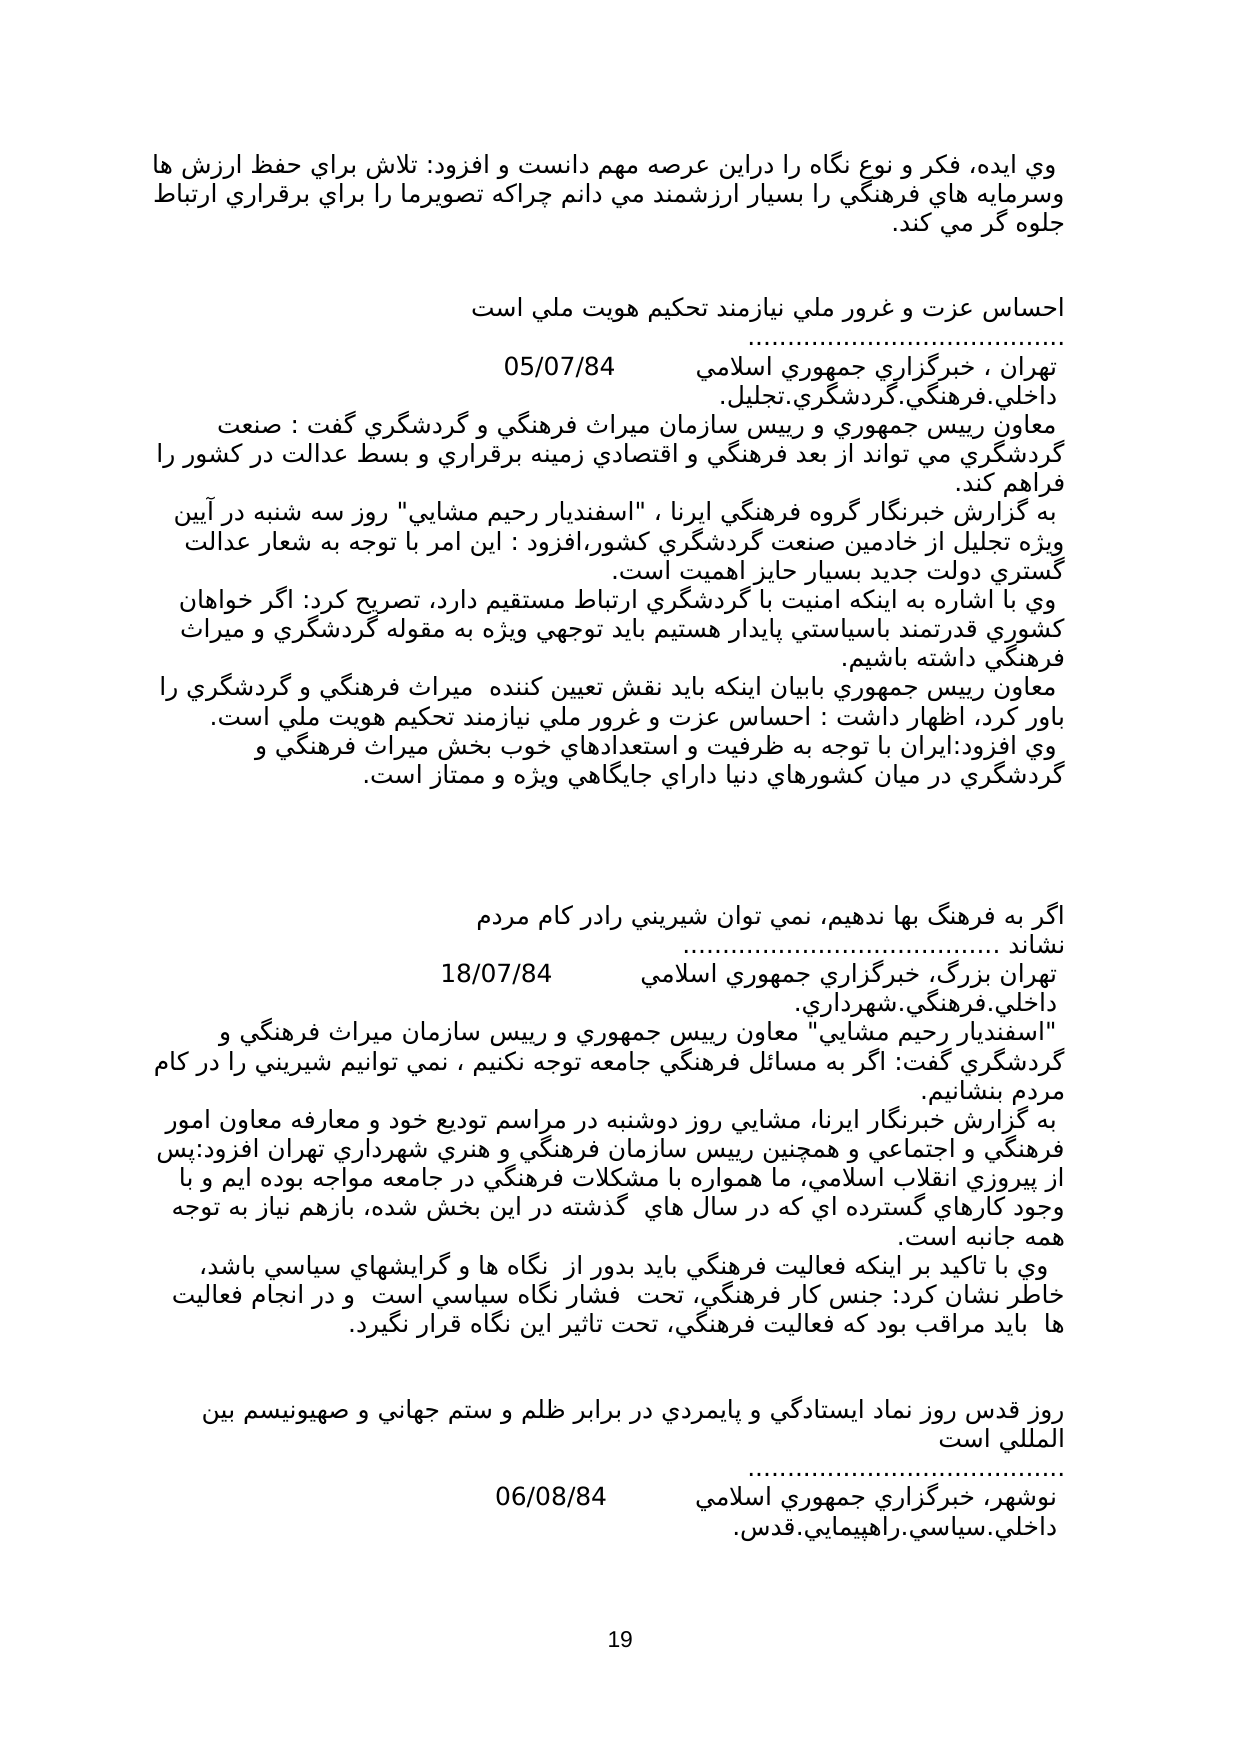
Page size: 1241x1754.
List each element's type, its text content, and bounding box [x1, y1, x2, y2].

text احساس عزت و غرور ملي نيازمند تحکيم‏ هويت ملي است [150, 293, 1065, 322]
text ‏ "اسفنديار رحيم مشايي" معاون رييس جمهوري و رييس سازمان ميراث فرهنگي‏ و گردشگري گفت: اگر به مسائل فرهنگي جامعه توجه نکنيم ، نمي توانيم شيريني‏ را در کام مردم بنشانيم. [150, 1017, 1065, 1105]
text ‏ داخلي.فرهنگي.شهرداري. [150, 988, 1065, 1017]
text ‏ وي با اشاره به اينکه امنيت با گردشگري ارتباط مستقيم دارد، تصريح کرد:‏ اگر خواهان کشوري قدرتمند باسياستي پايدار هستيم بايد توجهي ويژه به‏ مقوله گردشگري و ميراث فرهنگي داشته باشيم. [150, 585, 1065, 672]
text ‏ تهران بزرگ، خبرگزاري جمهوري اسلامي 18/07/84 [150, 959, 1065, 988]
text ‏ به گزارش خبرنگار گروه فرهنگي ايرنا ، "اسفنديار رحيم مشايي" روز سه شنبه‏ در آيين ويژه تجليل از خادمين صنعت گردشگري کشور،افزود : اين امر با توجه‏ به شعار عدالت گستري دولت جديد بسيار حايز اهميت است. [150, 497, 1065, 585]
text ........................................ [150, 322, 1065, 352]
text اگر به فرهنگ بها ندهيم، نمي توان شيريني رادر کام مردم نشاند‏ ........................................ [150, 901, 1065, 959]
text ‏ داخلي.فرهنگي.گردشگري.تجليل. [150, 381, 1065, 410]
text ‏ تهران ، خبرگزاري جمهوري اسلامي 05/07/84 [150, 352, 1065, 381]
text ‏ به گزارش خبرنگار ايرنا، مشايي روز دوشنبه در مراسم توديع خود و معارفه‏ معاون امور فرهنگي و اجتماعي و همچنين رييس سازمان فرهنگي و هنري شهرداري‏ تهران افزود:پس از پيروزي انقلاب اسلامي، ما همواره با مشکلات فرهنگي در جامعه‏ مواجه بوده ايم و با وجود کارهاي گسترده اي که در سال هاي گذشته در اين بخش‏ شده، بازهم نياز به توجه همه جانبه است. [150, 1105, 1065, 1251]
text ‏ ‏ وي با تاکيد بر اينکه فعاليت فرهنگي بايد بدور از نگاه ها و گرايشهاي‏ سياسي باشد، خاطر نشان کرد: جنس کار فرهنگي، تحت فشار نگاه سياسي است و‏ در انجام فعاليت ها بايد مراقب بود که فعاليت فرهنگي، تحت تاثير اين نگاه‏ قرار نگيرد. [150, 1251, 1065, 1338]
text روز قدس روز نماد ايستادگي و پايمردي در برابر ظلم و ستم جهاني‏ و صهيونيسم بين المللي است [150, 1395, 1065, 1453]
text ........................................ [150, 1453, 1065, 1482]
text ‏ معاون رييس جمهوري و رييس سازمان ميراث فرهنگي و گردشگري گفت : صنعت‏ گردشگري مي تواند از بعد فرهنگي و اقتصادي زمينه برقراري و بسط عدالت در‏ کشور را فراهم کند. [150, 410, 1065, 497]
text ‏ نوشهر، خبرگزاري جمهوري اسلامي 06/08/84 [150, 1482, 1065, 1512]
text ‏ معاون رييس جمهوري بابيان اينکه بايد نقش تعيين کننده ميراث فرهنگي و‏ گردشگري را باور کرد، اظهار داشت : احساس عزت و غرور ملي نيازمند تحکيم‏ هويت ملي است. [150, 672, 1065, 731]
text ‏ وي افزود:ايران با توجه به ظرفيت و استعدادهاي خوب بخش ميراث فرهنگي و‏ گردشگري در ميان کشورهاي دنيا داراي جايگاهي ويژه و ممتاز است. [150, 731, 1065, 789]
text ‏ وي ايده، فکر و نوع نگاه را دراين عرصه مهم دانست و افزود: تلاش براي حفظ‏ ارزش ها وسرمايه هاي فرهنگي را بسيار ارزشمند مي دانم چراکه تصويرما را براي‏ برقراري ارتباط جلوه گر مي کند. [150, 150, 1065, 237]
text ‏ داخلي.سياسي.راهپيمايي.قدس. [150, 1512, 1065, 1541]
